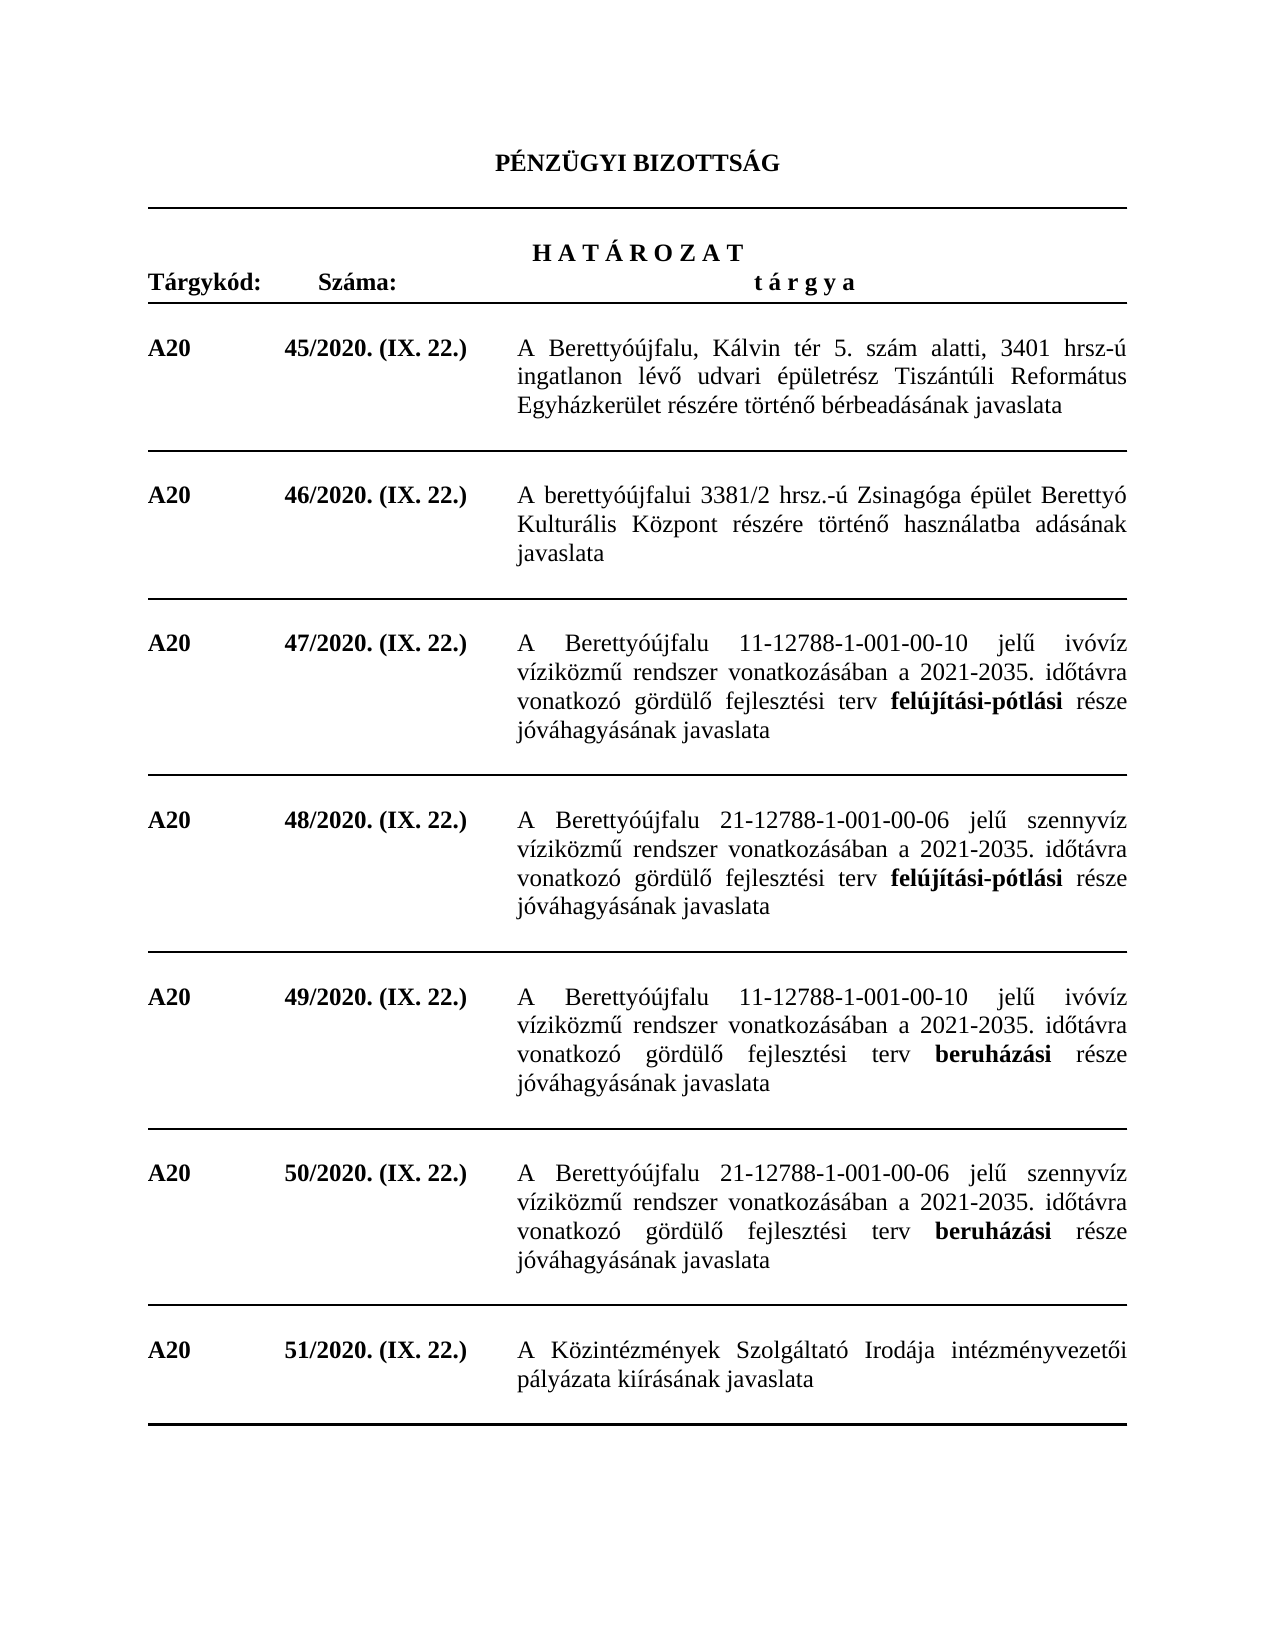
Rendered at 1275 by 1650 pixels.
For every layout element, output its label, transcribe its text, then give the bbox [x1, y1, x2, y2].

text A20 49/2020. (IX. 22.) A Berettyóújfalu 11-12788-1-001-00-10 jelű ivóvíz víziközmű rendszer vonatkozásában a 2021-2035. időtávra vonatkozó gördülő fejlesztési terv beruházási része jóváhagyásának javaslata [148, 982, 1127, 1097]
text A20 51/2020. (IX. 22.) A Közintézmények Szolgáltató Irodája intézményvezetői pályázata kiírásának javaslata [148, 1335, 1127, 1393]
text A20 48/2020. (IX. 22.) A Berettyóújfalu 21-12788-1-001-00-06 jelű szennyvíz víziközmű rendszer vonatkozásában a 2021-2035. időtávra vonatkozó gördülő fejlesztési terv felújítási-pótlási része jóváhagyásának javaslata [148, 805, 1127, 920]
text A20 46/2020. (IX. 22.) A berettyóújfalui 3381/2 hrsz.-ú Zsinagóga épület Berettyó Kulturális Központ részére történő használatba adásának javaslata [148, 481, 1127, 567]
text A20 47/2020. (IX. 22.) A Berettyóújfalu 11-12788-1-001-00-10 jelű ivóvíz víziközmű rendszer vonatkozásában a 2021-2035. időtávra vonatkozó gördülő fejlesztési terv felújítási-pótlási része jóváhagyásának javaslata [148, 628, 1127, 743]
text A20 50/2020. (IX. 22.) A Berettyóújfalu 21-12788-1-001-00-06 jelű szennyvíz víziközmű rendszer vonatkozásában a 2021-2035. időtávra vonatkozó gördülő fejlesztési terv beruházási része jóváhagyásának javaslata [148, 1158, 1127, 1273]
subtitle H A T Á R O Z A T [148, 238, 1127, 267]
subtitle PÉNZÜGYI BIZOTTSÁG [148, 148, 1127, 176]
text A20 45/2020. (IX. 22.) A Berettyóújfalu, Kálvin tér 5. szám alatti, 3401 hrsz-ú ingatlanon lévő udvari épületrész Tiszántúli Református Egyházkerület részére történő bérbeadásának javaslata [148, 333, 1127, 419]
text Tárgykód: Száma: t á r g y a [148, 267, 1127, 302]
